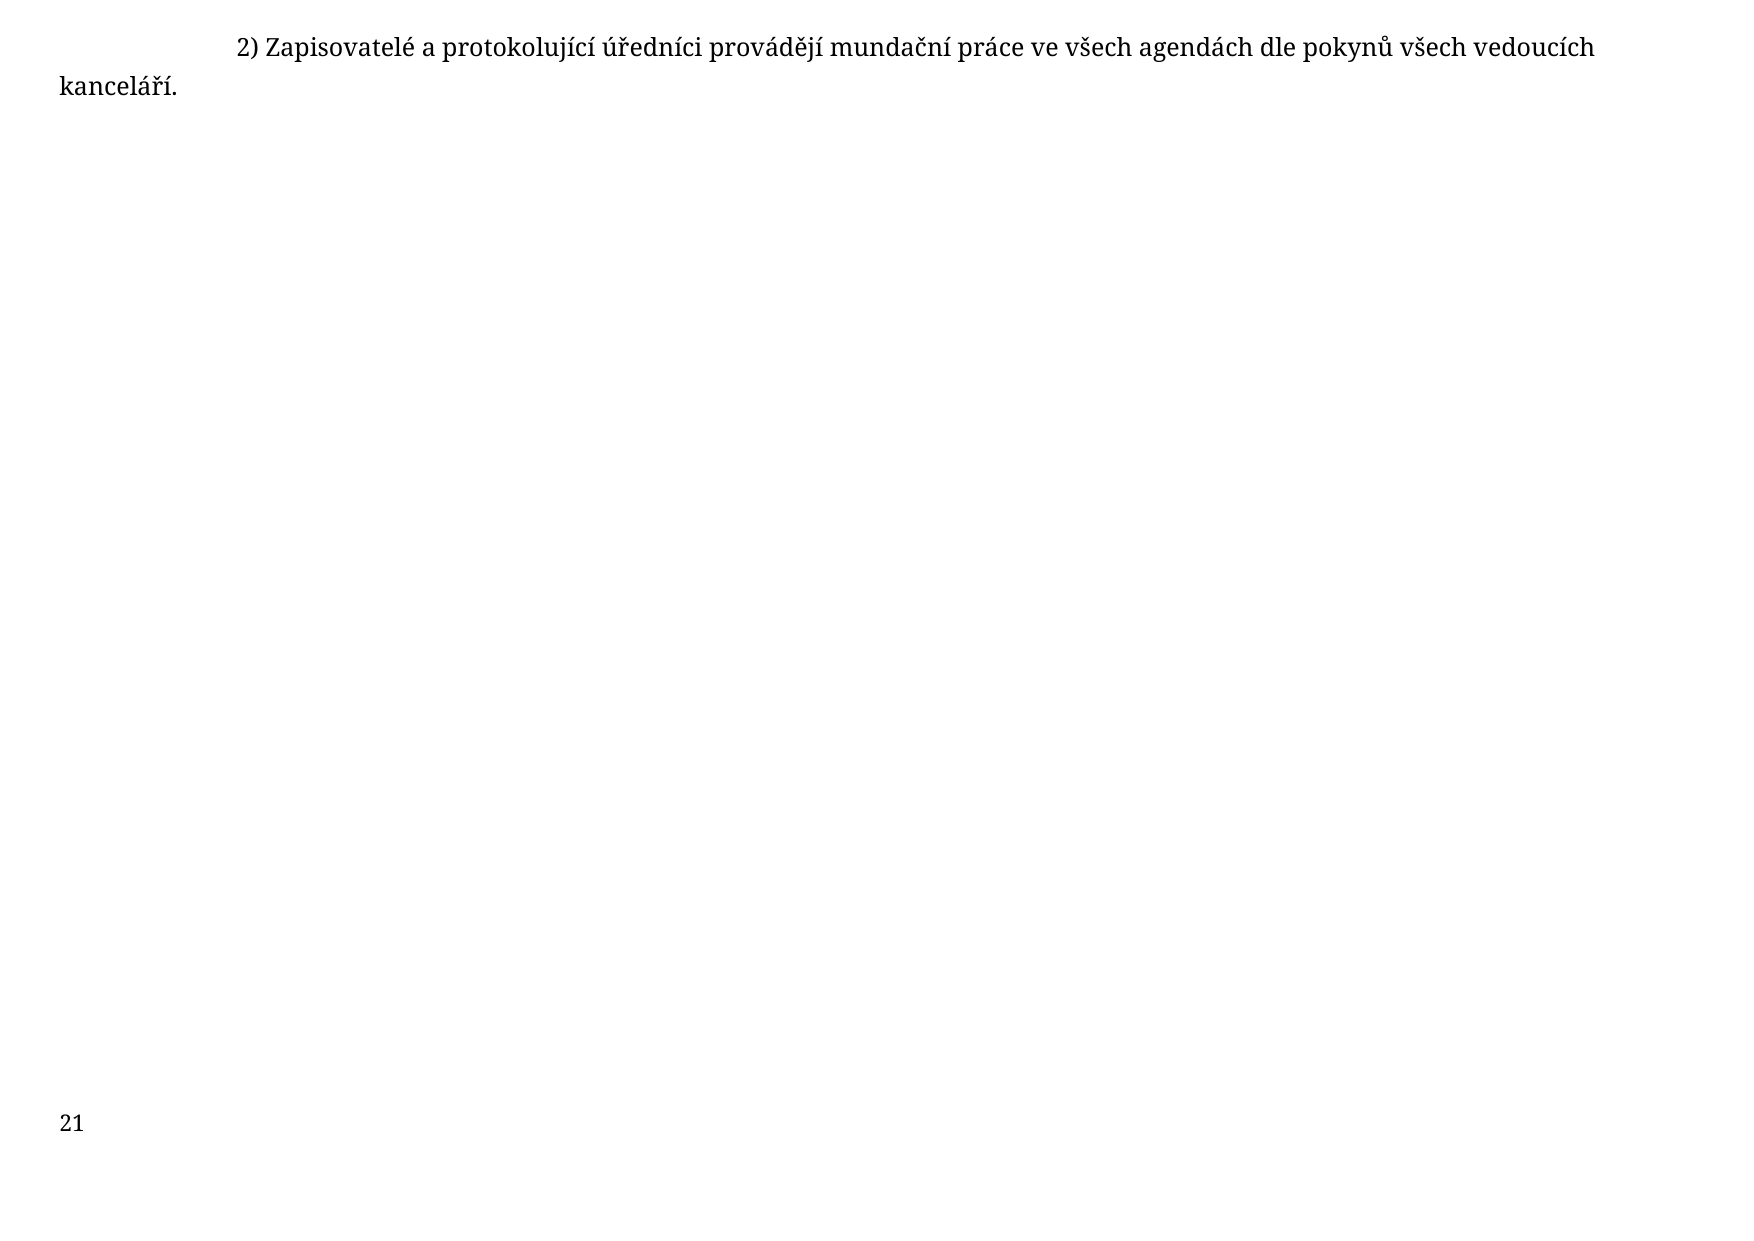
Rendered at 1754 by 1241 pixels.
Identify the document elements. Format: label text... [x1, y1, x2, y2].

text 2) Zapisovatelé a protokolující úředníci provádějí mundační práce ve všech agendách dle pokynů všech vedoucích kanceláří. [59, 29, 1695, 103]
